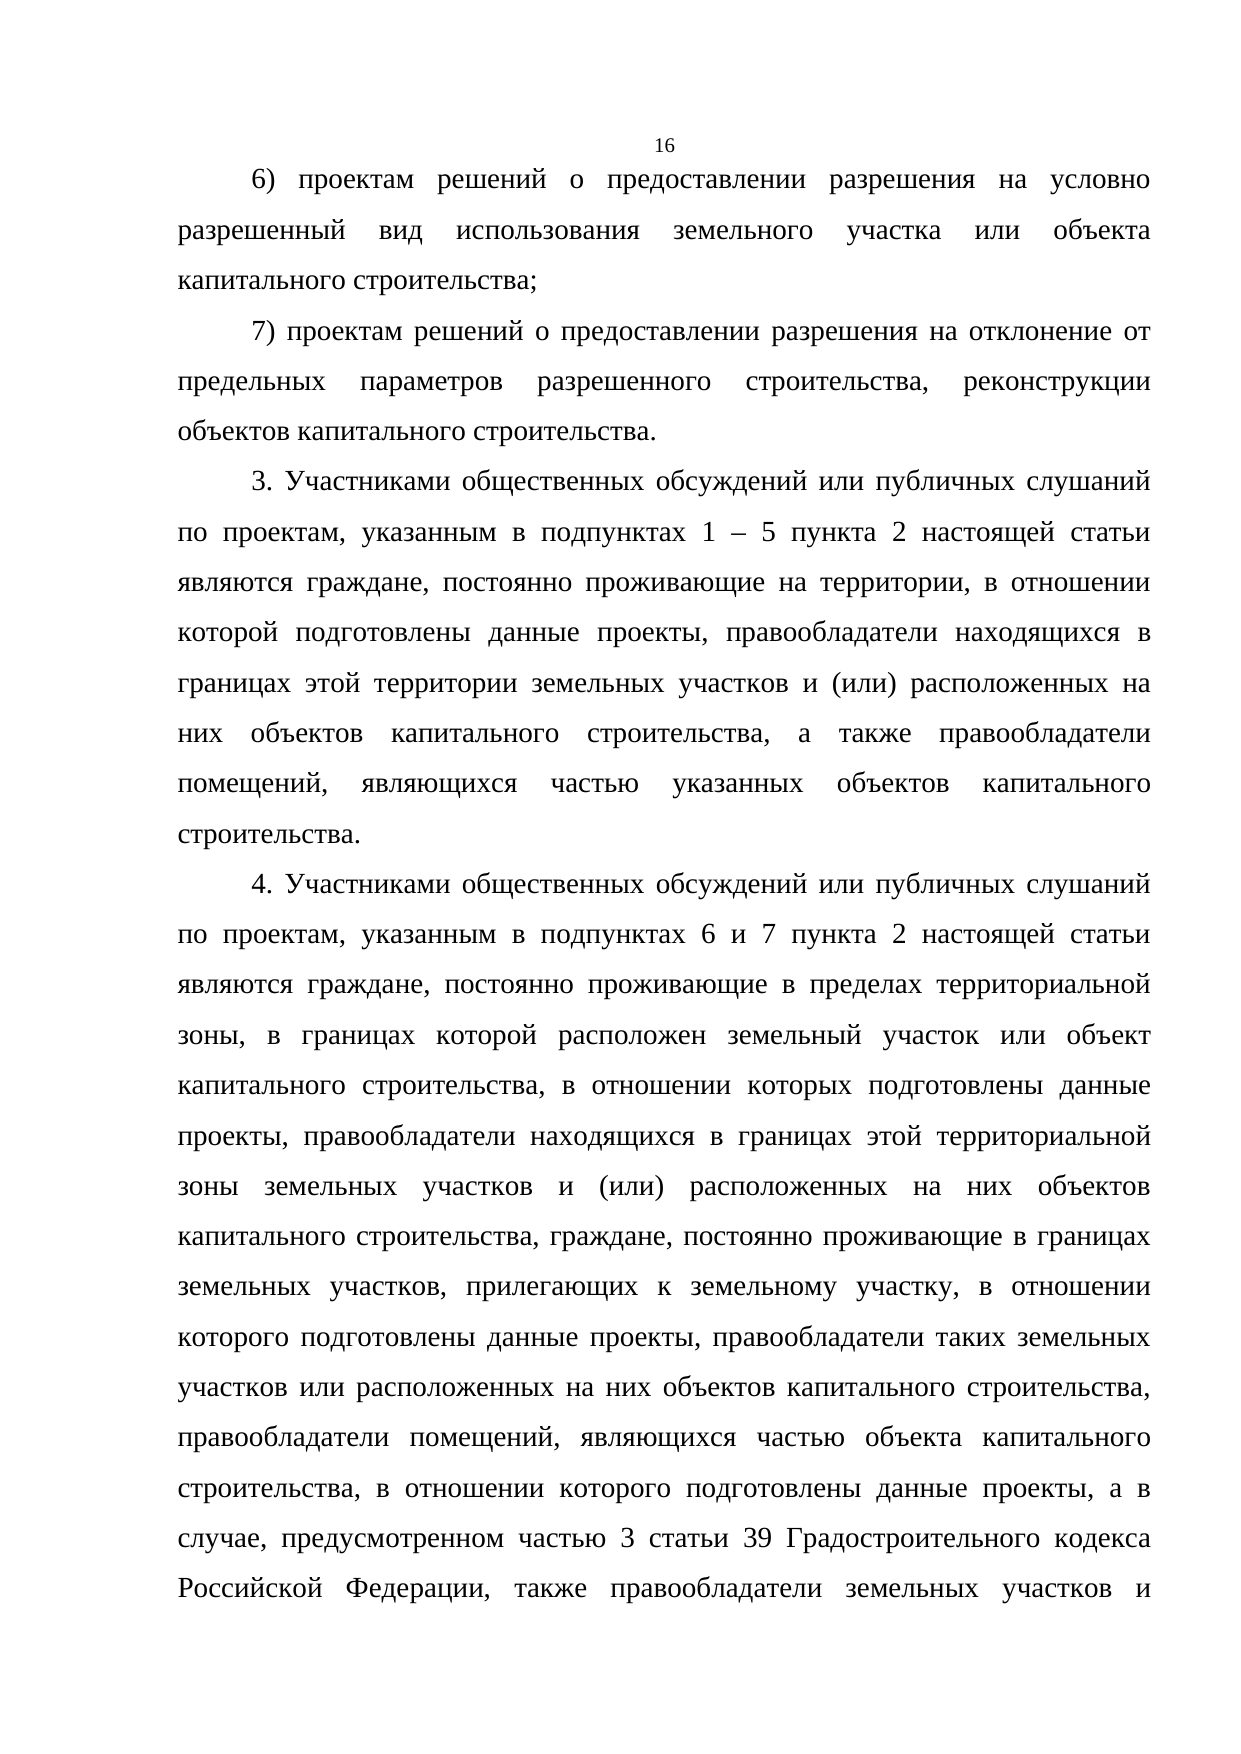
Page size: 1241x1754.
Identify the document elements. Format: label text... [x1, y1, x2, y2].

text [177, 866, 1152, 1604]
text 7) проектам решений о предоставлении разрешения на отклонение от предельных параметров разрешенного строительства, реконструкции объектов капитального строительства. [177, 313, 1152, 447]
text 3. Участниками общественных обсуждений или публичных слушаний по проектам, указанным в подпунктах 1 – 5 пункта 2 настоящей статьи являются граждане, постоянно проживающие на территории, в отношении которой подготовлены данные проекты, правообладатели находящихся в границах этой территории земельных участков и (или) расположенных на них объектов капитального строительства, а также правообладатели помещений, являющихся частью указанных объектов капитального строительства. [177, 463, 1152, 849]
text 6) проектам решений о предоставлении разрешения на условно разрешенный вид использования земельного участка или объекта капитального строительства; [177, 162, 1152, 296]
